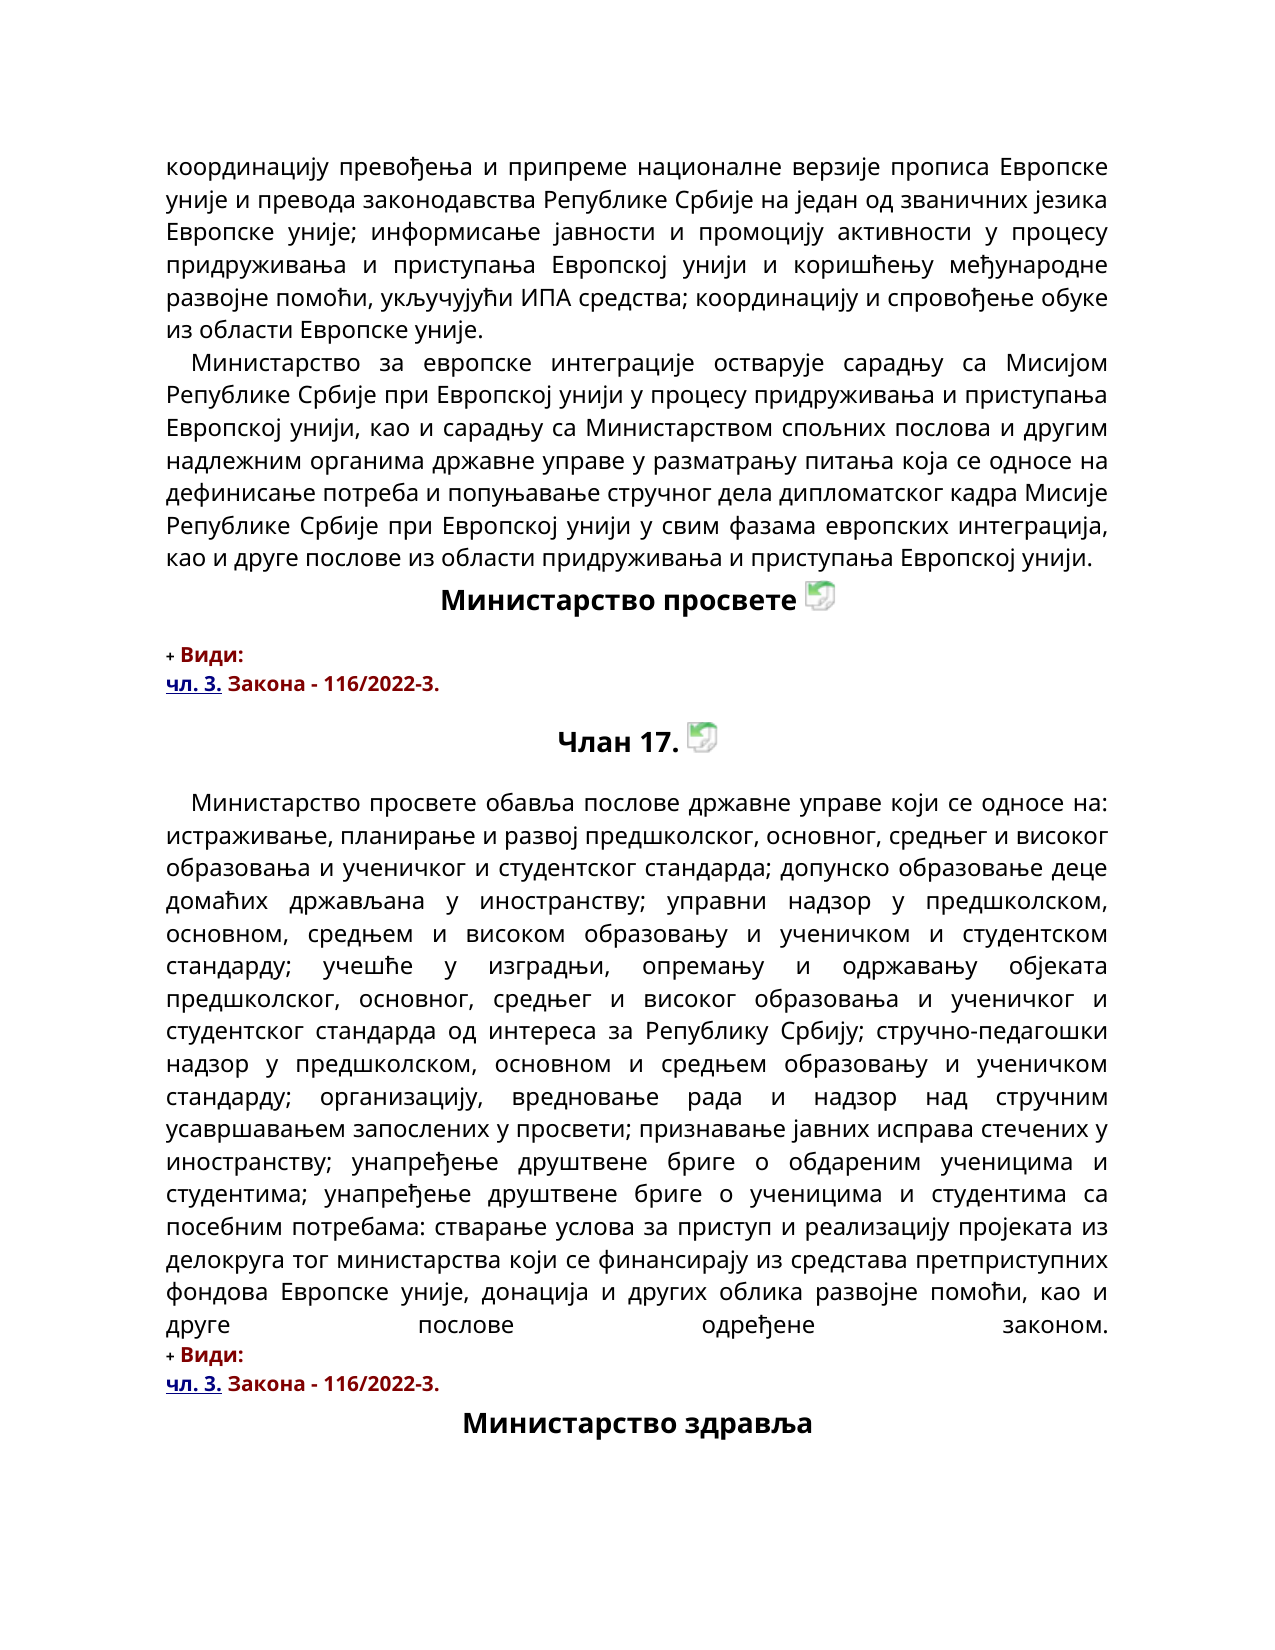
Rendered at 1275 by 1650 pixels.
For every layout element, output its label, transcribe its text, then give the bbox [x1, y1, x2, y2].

text Министарство просвете обавља послове државне управе који се односе на: истраживање, планирање и развој предшколског, основног, средњег и високог образовања и ученичког и студентског стандарда; допунско образовање деце домаћих држављана у иностранству; управни надзор у предшколском, основном, средњем и високом образовању и ученичком и студентском стандарду; учешће у изградњи, опремању и одржавању објеката предшколског, основног, средњег и високог образовања и ученичког и студентског стандарда од интереса за Републику Србију; стручно-педагошки надзор у предшколском, основном и средњем образовању и ученичком стандарду; организацију, вредновање рада и надзор над стручним усавршавањем запослених у просвети; признавање јавних исправа стечених у иностранству; унапређење друштвене бриге о обдареним ученицима и студентима; унапређење друштвене бриге о ученицима и студентима са посебним потребама: стварање услова за приступ и реализацију пројеката из делокруга тог министарства који се финансирају из средстава претприступних фондова Европске уније, донација и других облика развојне помоћи, као и друге послове одређене законом. + Види: чл. 3. Закона - 116/2022-3. [166, 786, 1109, 1397]
text + Види: чл. 3. Закона - 116/2022-3. [166, 619, 1109, 697]
picture [686, 722, 718, 753]
text Министарство здравља [150, 1403, 1125, 1442]
text Министарство просвете ﻿ [150, 580, 1125, 619]
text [166, 150, 1109, 346]
text Министарство за европске интеграције остварује сарадњу са Мисијом Републике Србије при Европској унији у процесу придруживања и приступања Европској унији, као и сарадњу са Министарством спољних послова и другим надлежним органима државне управе у разматрању питања која се односе на дефинисање потреба и попуњавање стручног дела дипломатског кадра Мисије Републике Србије при Европској унији у свим фазама европских интеграција, као и друге послове из области придруживања и приступања Европској унији. [166, 346, 1109, 574]
text Члан 17. ﻿ [150, 722, 1125, 761]
picture [804, 580, 836, 611]
